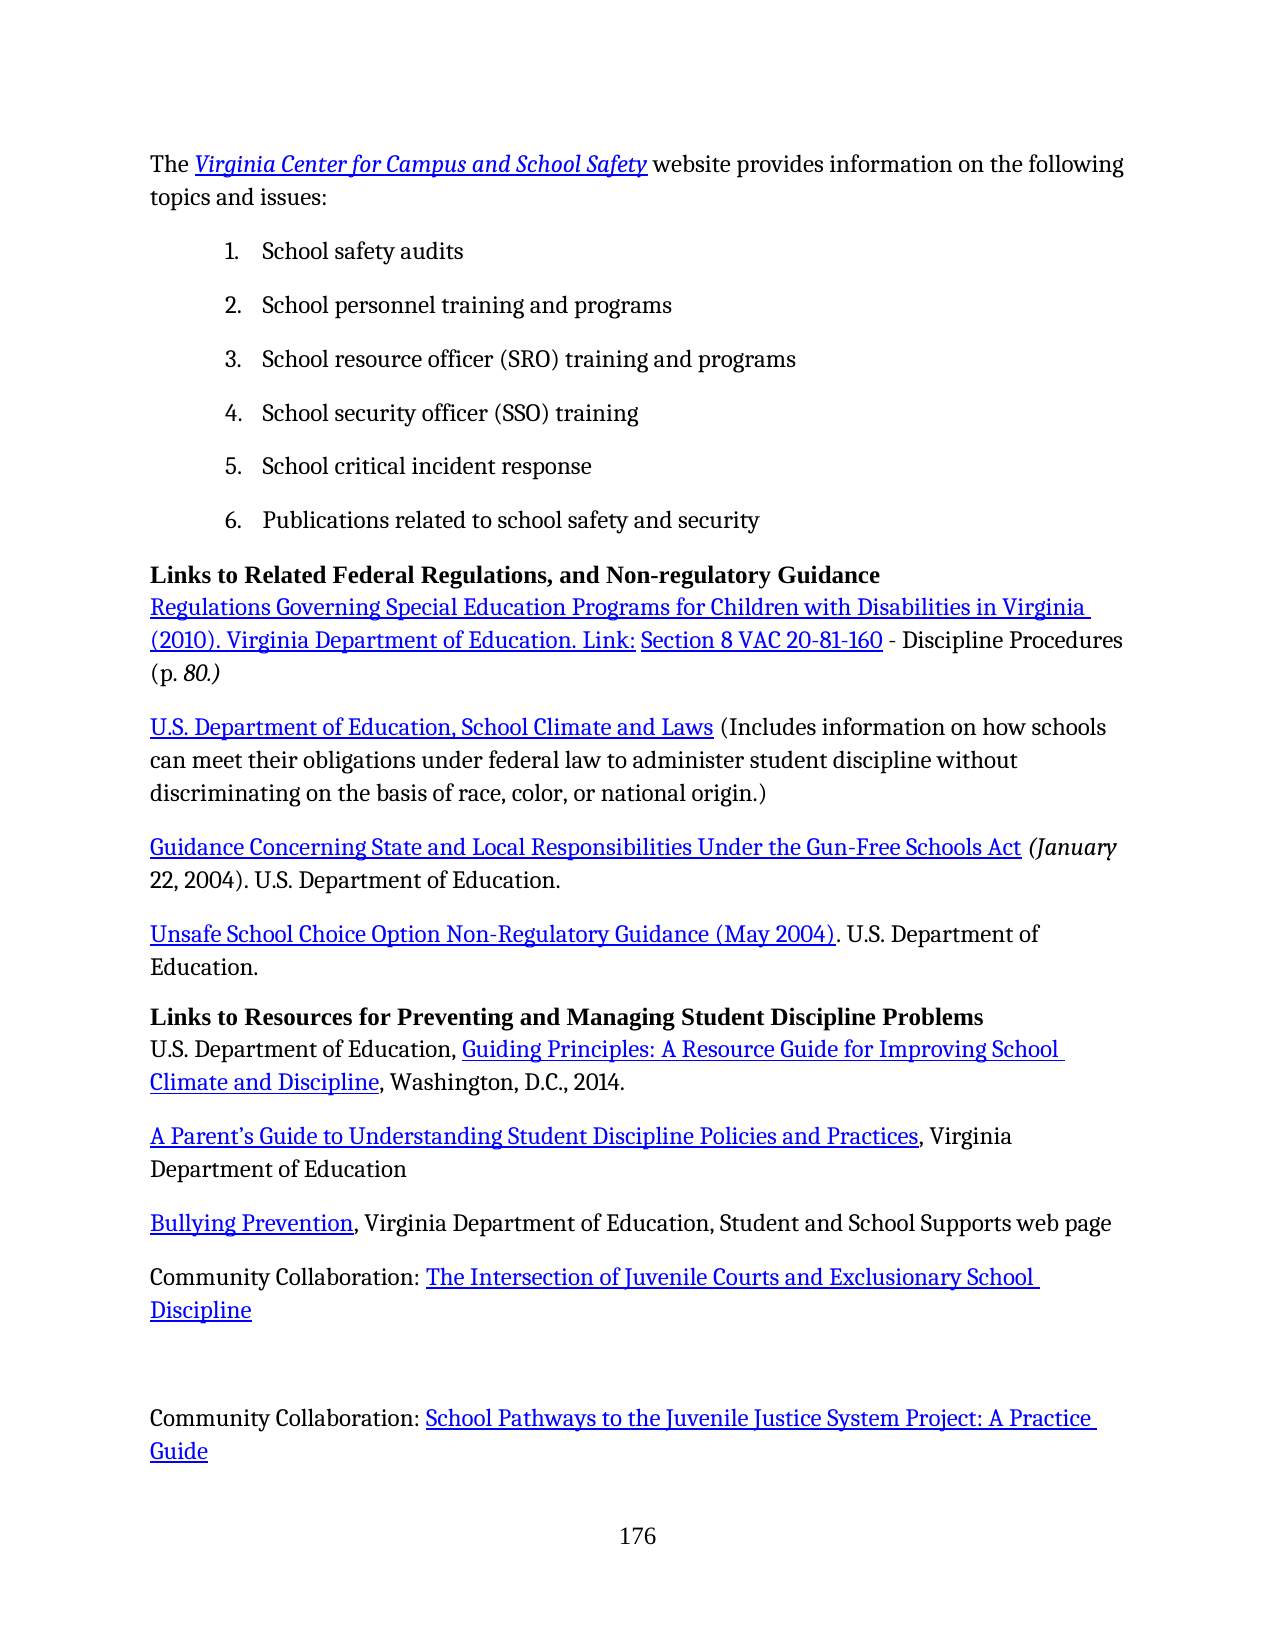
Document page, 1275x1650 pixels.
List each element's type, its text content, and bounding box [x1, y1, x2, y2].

text U.S. Department of Education, Guiding Principles: A Resource Guide for Improving School Climate and Discipline, Washington, D.C., 2014. [150, 1035, 1125, 1097]
list School personnel training and programs [225, 291, 1125, 319]
list School resource officer (SRO) training and programs [225, 344, 1125, 373]
text The Virginia Center for Campus and School Safety website provides information on the following topics and issues: [150, 150, 1125, 212]
text Unsafe School Choice Option Non-Regulatory Guidance (May 2004). U.S. Department of [150, 920, 1125, 948]
list School critical incident response [225, 452, 1125, 481]
text Guidance Concerning State and Local Responsibilities Under the Gun-Free Schools Act (January 22, 2004). U.S. Department of Education. [150, 833, 1125, 894]
text U.S. Department of Education, School Climate and Laws (Includes information on how schools can meet their obligations under federal law to administer student discipline without discriminating on the basis of race, color, or national origin.) [150, 713, 1125, 808]
list School security officer (SSO) training [225, 398, 1125, 427]
text A Parent’s Guide to Understanding Student Discipline Policies and Practices, Virginia Department of Education [150, 1122, 1125, 1184]
list Publications related to school safety and security [225, 506, 1125, 535]
text Bullying Prevention, Virginia Department of Education, Student and School Supports web page [150, 1209, 1125, 1238]
text Education. [150, 953, 1125, 981]
text Community Collaboration: School Pathways to the Juvenile Justice System Project: A Practice Guide [150, 1404, 1125, 1465]
text Regulations Governing Special Education Programs for Children with Disabilities in Virginia (2010). Virginia Department of Education. Link: Section 8 VAC 20-81-160 - Discipline Procedures (p. 80.) [150, 593, 1125, 688]
subtitle Links to Resources for Preventing and Managing Student Discipline Problems [150, 1002, 1125, 1031]
list School safety audits [225, 237, 1125, 266]
subtitle Links to Related Federal Regulations, and Non-regulatory Guidance [150, 560, 1125, 589]
text Community Collaboration: The Intersection of Juvenile Courts and Exclusionary School Discipline [150, 1263, 1125, 1325]
